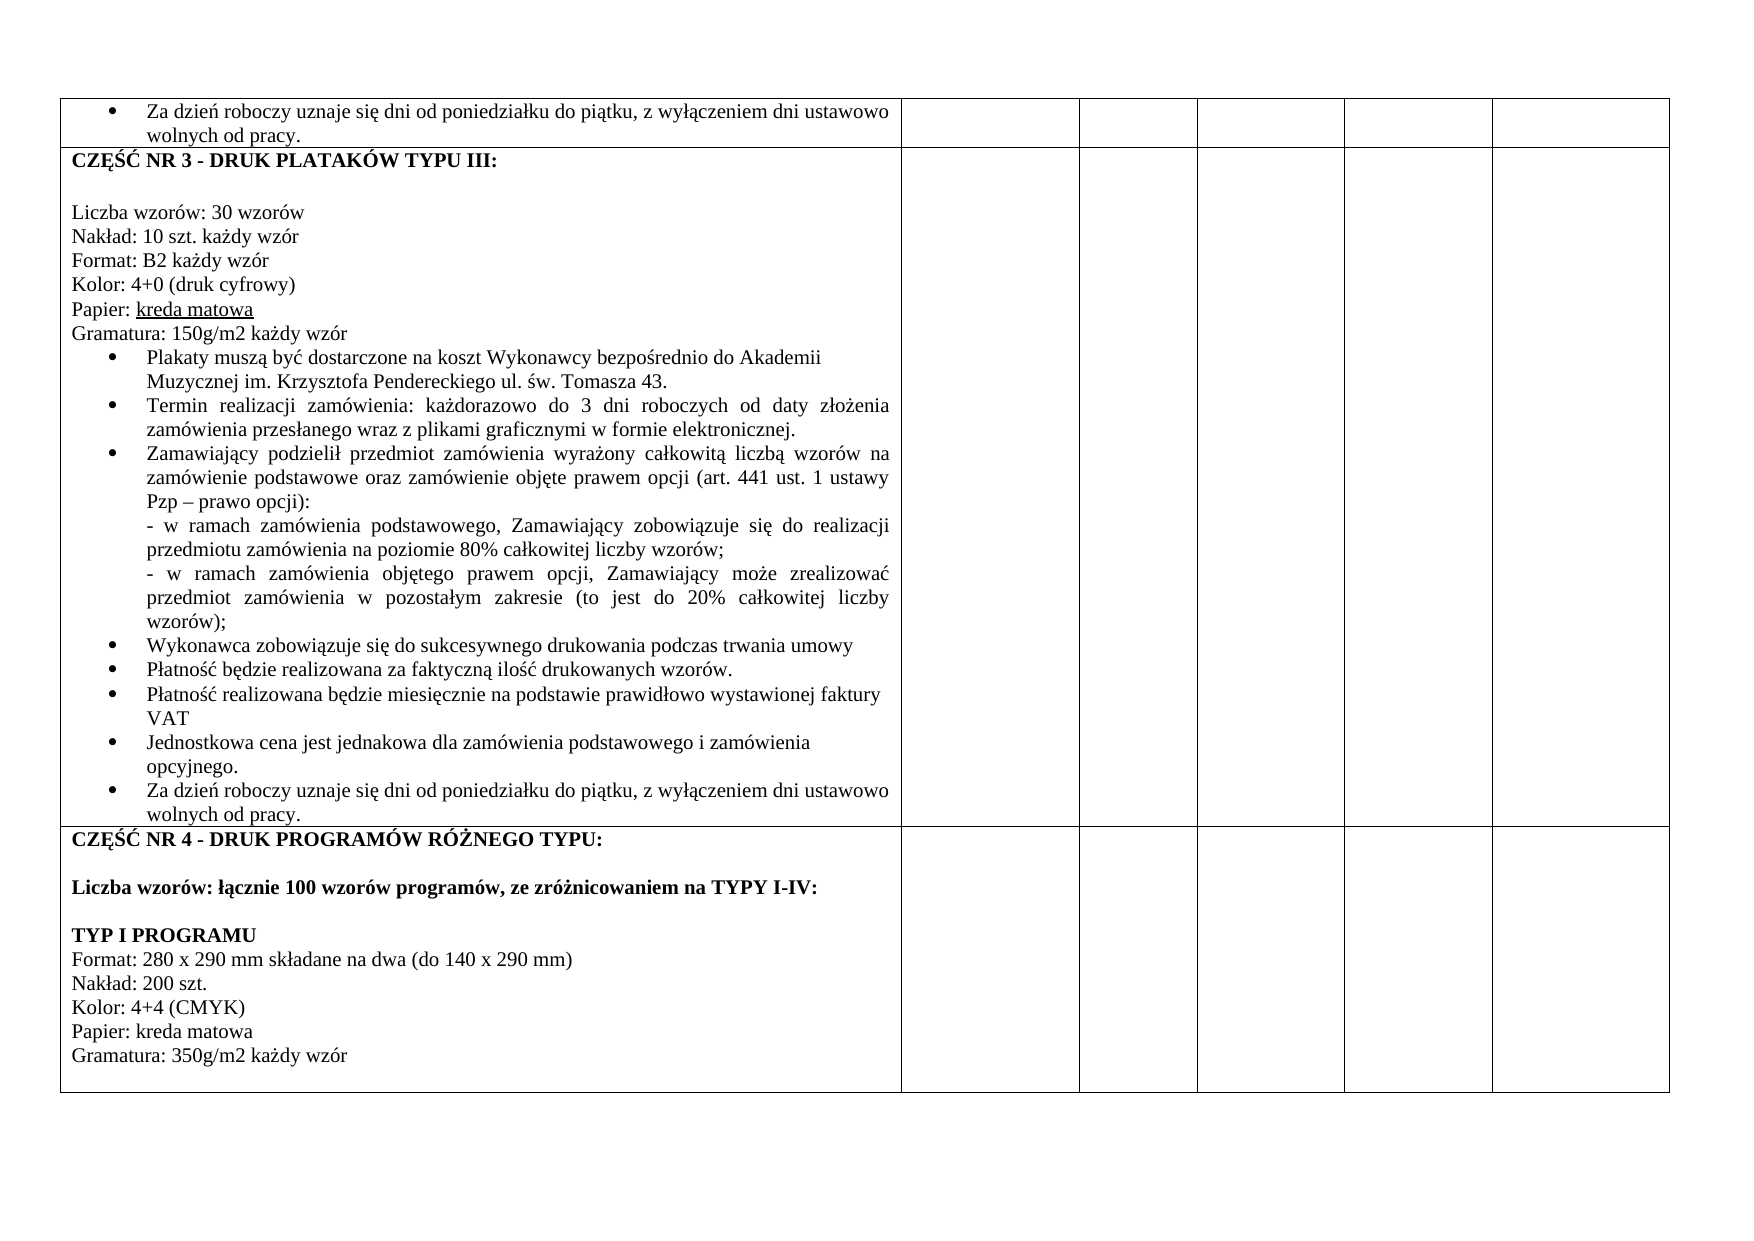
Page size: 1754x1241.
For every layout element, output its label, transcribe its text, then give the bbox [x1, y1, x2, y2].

table_cell [1080, 99, 1197, 147]
table_cell [1198, 148, 1344, 826]
table_cell [1198, 827, 1344, 1092]
table_cell [1345, 99, 1492, 147]
table_cell [1080, 827, 1197, 1092]
table_cell [1493, 148, 1669, 826]
table_cell [902, 99, 1079, 147]
table_cell [1493, 99, 1669, 147]
table_cell [1345, 827, 1492, 1092]
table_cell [61, 99, 901, 147]
table_cell [1080, 148, 1197, 826]
table_cell [1493, 827, 1669, 1092]
table_cell CZĘŚĆ NR 3 - DRUK PLATAKÓW TYPU III: Liczba wzorów: 30 wzorów Nakład: 10 szt. każdy wzór Format: B2 każdy wzór Kolor: 4+0 (druk cyfrowy) Papier: kreda matowa Gramatura: 150g/m2 każdy wzór Plakaty muszą być dostarczone na koszt Wykonawcy bezpośrednio do Akademii Muzycznej im. Krzysztofa Pendereckiego ul. św. Tomasza 43. Termin realizacji zamówienia: każdorazowo do 3 dni roboczych od daty złożenia zamówienia przesłanego wraz z plikami graficznymi w formie elektronicznej. Zamawiający podzielił przedmiot zamówienia wyrażony całkowitą liczbą wzorów na zamówienie podstawowe oraz zamówienie objęte prawem opcji (art. 441 ust. 1 ustawy Pzp – prawo opcji): - w ramach zamówienia podstawowego, Zamawiający zobowiązuje się do realizacji przedmiotu zamówienia na poziomie 80% całkowitej liczby wzorów; - w ramach zamówienia objętego prawem opcji, Zamawiający może zrealizować przedmiot zamówienia w pozostałym zakresie (to jest do 20% całkowitej liczby wzorów); Wykonawca zobowiązuje się do sukcesywnego drukowania podczas trwania umowy Płatność będzie realizowana za faktyczną ilość drukowanych wzorów. Płatność realizowana będzie miesięcznie na podstawie prawidłowo wystawionej faktury VAT Jednostkowa cena jest jednakowa dla zamówienia podstawowego i zamówienia opcyjnego. Za dzień roboczy uznaje się dni od poniedziałku do piątku, z wyłączeniem dni ustawowo wolnych od pracy. [61, 148, 901, 826]
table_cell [61, 827, 901, 1092]
table_cell [902, 148, 1079, 826]
table_cell [1198, 99, 1344, 147]
table_cell [1345, 148, 1492, 826]
table_cell [902, 827, 1079, 1092]
